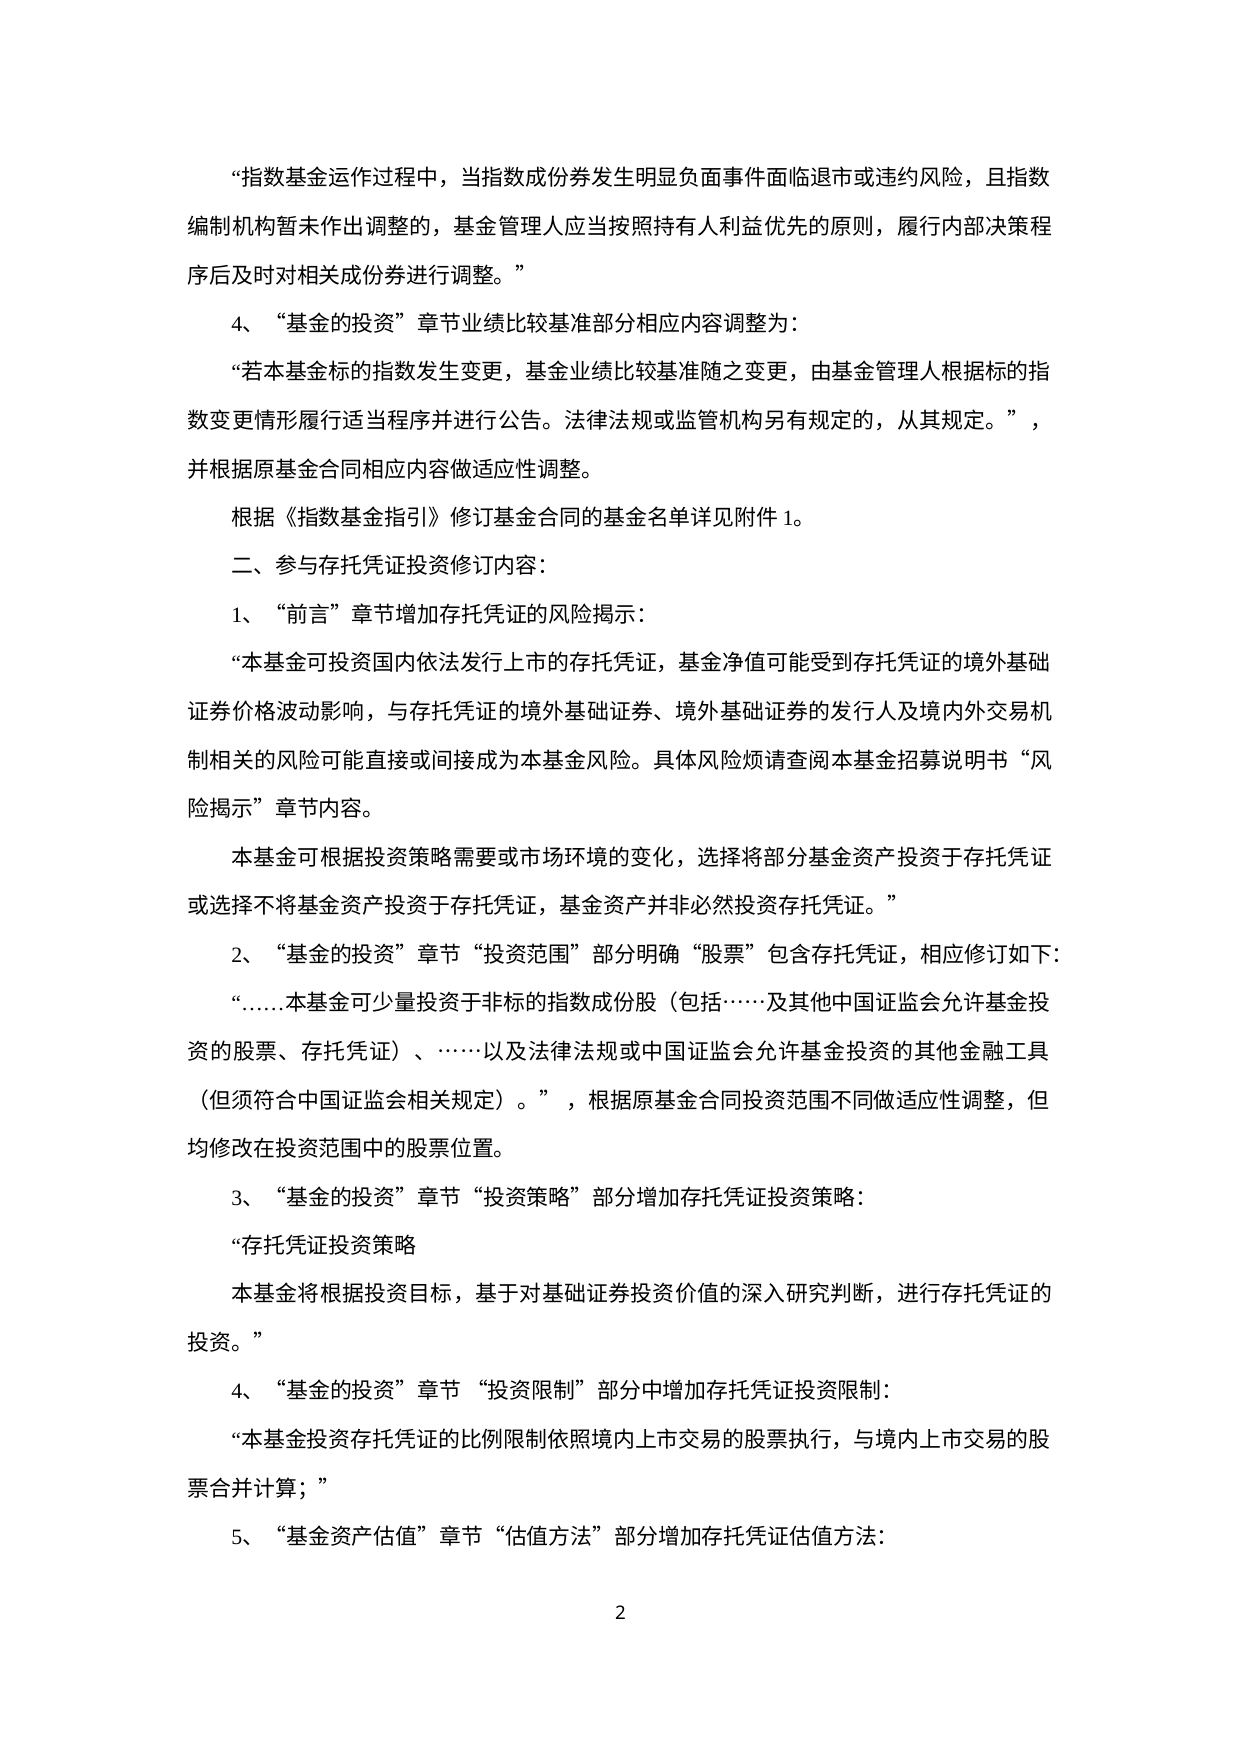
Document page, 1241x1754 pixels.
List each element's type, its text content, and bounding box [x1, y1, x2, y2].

text 5、“基金资产估值”章节“估值方法”部分增加存托凭证估值方法： [187, 1518, 1053, 1551]
text 本基金可根据投资策略需要或市场环境的变化，选择将部分基金资产投资于存托凭证或选择不将基金资产投资于存托凭证，基金资产并非必然投资存托凭证。” [187, 839, 1053, 921]
text 4、“基金的投资”章节 “投资限制”部分中增加存托凭证投资限制： [187, 1373, 1053, 1406]
text “若本基金标的指数发生变更，基金业绩比较基准随之变更，由基金管理人根据标的指数变更情形履行适当程序并进行公告。法律法规或监管机构另有规定的，从其规定。”，并根据原基金合同相应内容做适应性调整。 [187, 354, 1053, 484]
text “本基金可投资国内依法发行上市的存托凭证，基金净值可能受到存托凭证的境外基础证券价格波动影响，与存托凭证的境外基础证券、境外基础证券的发行人及境内外交易机制相关的风险可能直接或间接成为本基金风险。具体风险烦请查阅本基金招募说明书“风险揭示”章节内容。 [187, 645, 1053, 823]
text 二、参与存托凭证投资修订内容： [187, 548, 1053, 581]
text “……本基金可少量投资于非标的指数成份股（包括……及其他中国证监会允许基金投资的股票、存托凭证）、……以及法律法规或中国证监会允许基金投资的其他金融工具（但须符合中国证监会相关规定）。” ，根据原基金合同投资范围不同做适应性调整，但均修改在投资范围中的股票位置。 [187, 985, 1053, 1163]
text 2、“基金的投资”章节“投资范围”部分明确“股票”包含存托凭证，相应修订如下： [187, 936, 1053, 969]
text 4、“基金的投资”章节业绩比较基准部分相应内容调整为： [187, 306, 1053, 338]
text 本基金将根据投资目标，基于对基础证券投资价值的深入研究判断，进行存托凭证的投资。” [187, 1276, 1053, 1357]
text 3、“基金的投资”章节“投资策略”部分增加存托凭证投资策略： [187, 1179, 1053, 1212]
text 1、“前言”章节增加存托凭证的风险揭示： [187, 596, 1053, 629]
text “存托凭证投资策略 [187, 1228, 1053, 1260]
text 根据《指数基金指引》修订基金合同的基金名单详见附件1。 [187, 500, 1053, 532]
text “本基金投资存托凭证的比例限制依照境内上市交易的股票执行，与境内上市交易的股票合并计算；” [187, 1421, 1053, 1503]
text “指数基金运作过程中，当指数成份券发生明显负面事件面临退市或违约风险，且指数编制机构暂未作出调整的，基金管理人应当按照持有人利益优先的原则，履行内部决策程序后及时对相关成份券进行调整。” [187, 160, 1053, 290]
